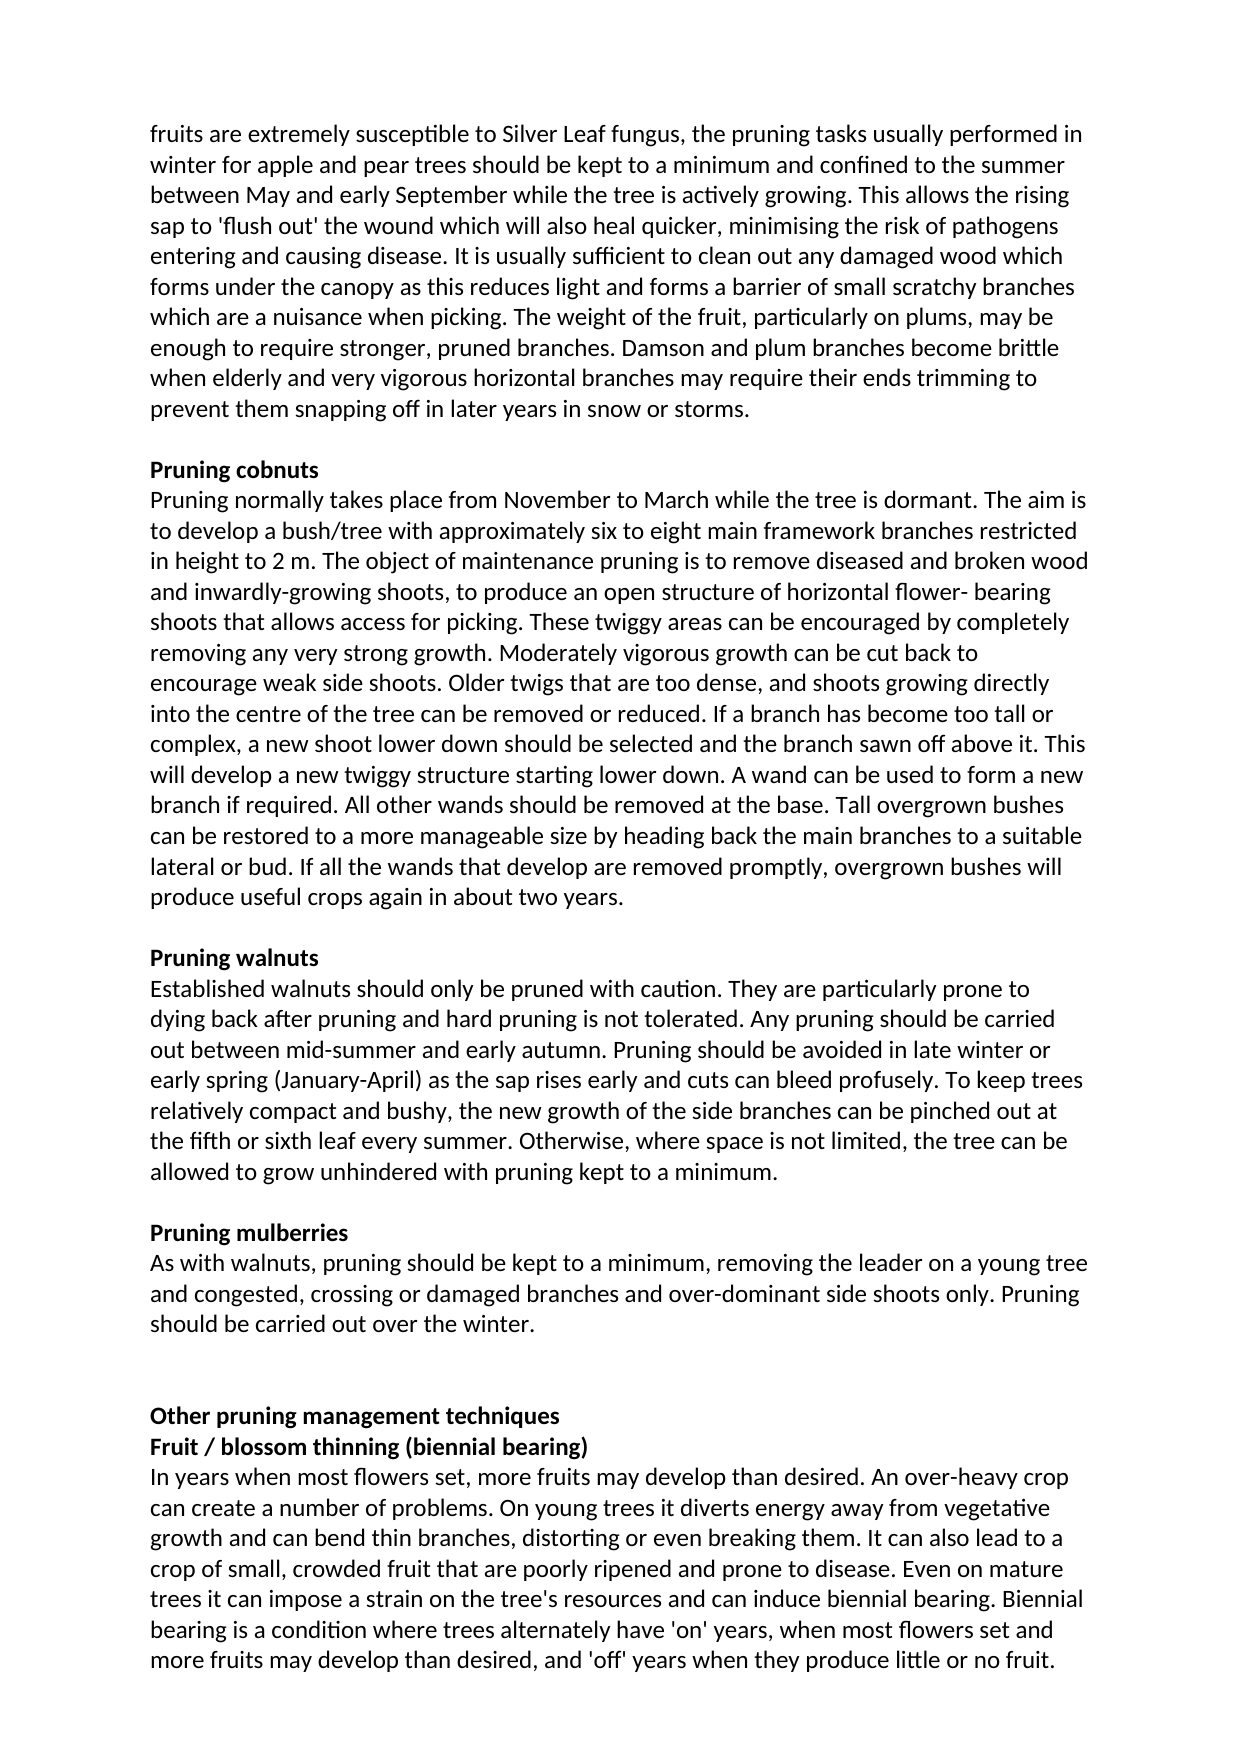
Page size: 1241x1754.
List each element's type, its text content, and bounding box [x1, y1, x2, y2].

text Other pruning management techniques [150, 1400, 1090, 1431]
text As with walnuts, pruning should be kept to a minimum, removing the leader on a young tree and congested, crossing or damaged branches and over-dominant side shoots only. Pruning should be carried out over the winter. [150, 1247, 1090, 1339]
text Pruning walnuts [150, 942, 1090, 973]
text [150, 1461, 1090, 1675]
text Fruit / blossom thinning (biennial bearing) [150, 1431, 1090, 1461]
text Pruning mulberries [150, 1217, 1090, 1247]
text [150, 118, 1090, 423]
text Pruning normally takes place from November to March while the tree is dormant. The aim is to develop a bush/tree with approximately six to eight main framework branches restricted in height to 2 m. The object of maintenance pruning is to remove diseased and broken wood and inwardly-growing shoots, to produce an open structure of horizontal flower- bearing shoots that allows access for picking. These twiggy areas can be encouraged by completely removing any very strong growth. Moderately vigorous growth can be cut back to encourage weak side shoots. Older twigs that are too dense, and shoots growing directly into the centre of the tree can be removed or reduced. If a branch has become too tall or complex, a new shoot lower down should be selected and the branch sawn off above it. This will develop a new twiggy structure starting lower down. A wand can be used to form a new branch if required. All other wands should be removed at the base. Tall overgrown bushes can be restored to a more manageable size by heading back the main branches to a suitable lateral or bud. If all the wands that develop are removed promptly, overgrown bushes will produce useful crops again in about two years. [150, 484, 1090, 912]
text Pruning cobnuts [150, 454, 1090, 484]
text Established walnuts should only be pruned with caution. They are particularly prone to dying back after pruning and hard pruning is not tolerated. Any pruning should be carried out between mid-summer and early autumn. Pruning should be avoided in late winter or early spring (January-April) as the sap rises early and cuts can bleed profusely. To keep trees relatively compact and bushy, the new growth of the side branches can be pinched out at the fifth or sixth leaf every summer. Otherwise, where space is not limited, the tree can be allowed to grow unhindered with pruning kept to a minimum. [150, 973, 1090, 1186]
